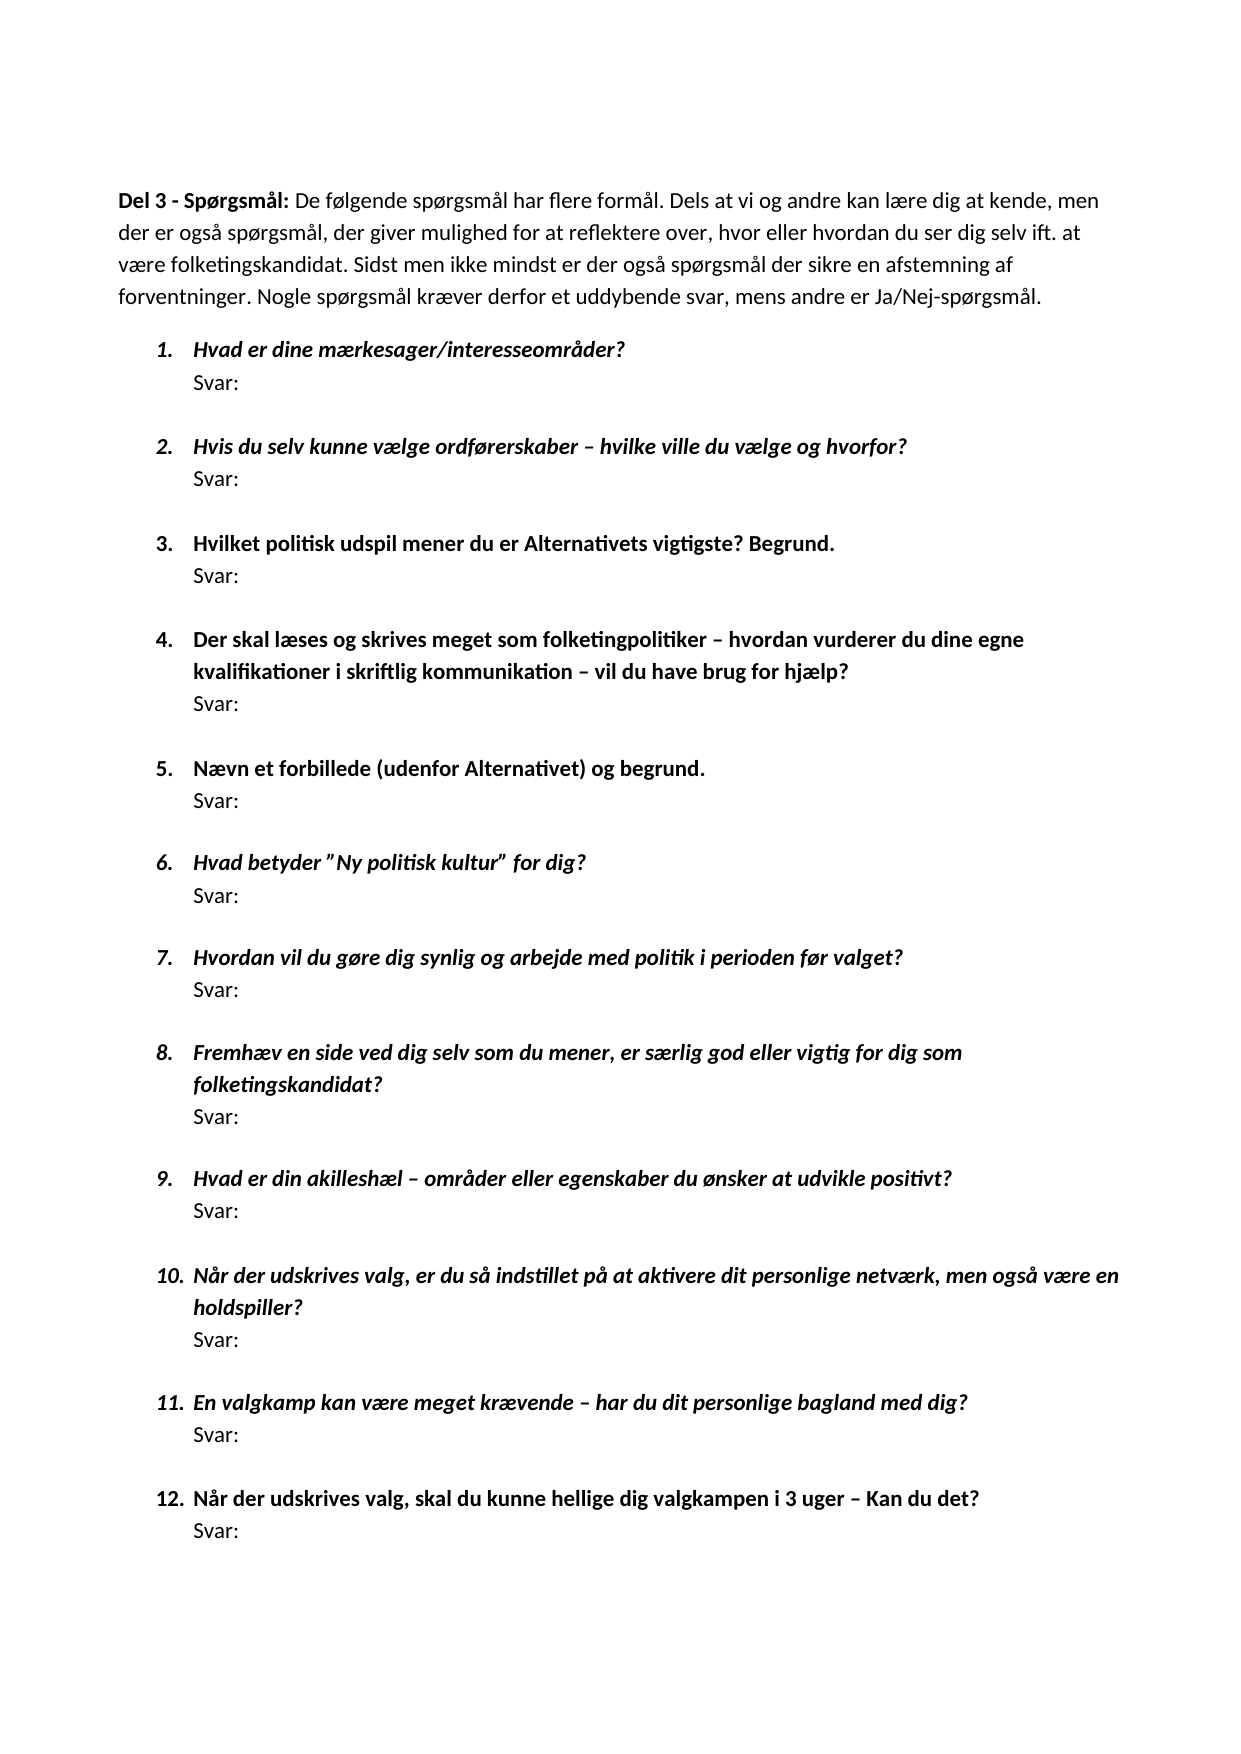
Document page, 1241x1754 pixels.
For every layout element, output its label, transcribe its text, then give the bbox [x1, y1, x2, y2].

list Når der udskrives valg, er du så indstillet på at aktivere dit personlige netværk, men også være en holdspiller? [156, 1261, 1122, 1321]
list Svar: [193, 881, 1122, 909]
list Hvad er dine mærkesager/interesseområder? [156, 336, 1122, 363]
list Hvis du selv kunne vælge ordførerskaber – hvilke ville du vælge og hvorfor? [156, 432, 1122, 460]
list Svar: [193, 1102, 1122, 1130]
list Hvad er din akilleshæl – områder eller egenskaber du ønsker at udvikle positivt? [156, 1164, 1122, 1192]
list Svar: [193, 975, 1122, 1003]
list Svar: [193, 368, 1122, 396]
list Hvad betyder ”Ny politisk kultur” for dig? [156, 848, 1122, 877]
list Hvordan vil du gøre dig synlig og arbejde med politik i perioden før valget? [156, 943, 1122, 971]
list Svar: [193, 689, 1122, 718]
list Fremhæv en side ved dig selv som du mener, er særlig god eller vigtig for dig som folketingskandidat? [156, 1038, 1122, 1098]
list Svar: [193, 561, 1122, 589]
list Svar: [193, 786, 1122, 814]
list Nævn et forbillede (udenfor Alternativet) og begrund. [156, 754, 1122, 782]
list Hvilket politisk udspil mener du er Alternativets vigtigste? Begrund. [156, 529, 1122, 557]
list Svar: [193, 464, 1122, 492]
list Svar: [193, 1420, 1122, 1448]
list Når der udskrives valg, skal du kunne hellige dig valgkampen i 3 uger – Kan du det? [156, 1484, 1122, 1512]
list En valgkamp kan være meget krævende – har du dit personlige bagland med dig? [156, 1388, 1122, 1416]
list Svar: [193, 1517, 1122, 1544]
list Svar: [193, 1325, 1122, 1353]
text Del 3 - Spørgsmål: De følgende spørgsmål har flere formål. Dels at vi og andre kan lære dig at kende, men der er også spørgsmål, der giver mulighed for at reflektere over, hvor eller hvordan du ser dig selv ift. at være folketingskandidat. Sidst men ikke mindst er der også spørgsmål der sikre en afstemning af forventninger. Nogle spørgsmål kræver derfor et uddybende svar, mens andre er Ja/Nej-spørgsmål. [118, 186, 1122, 311]
list Der skal læses og skrives meget som folketingpolitiker – hvordan vurderer du dine egne kvalifikationer i skriftlig kommunikation – vil du have brug for hjælp? [156, 625, 1122, 685]
text Svar: [193, 1197, 1122, 1225]
